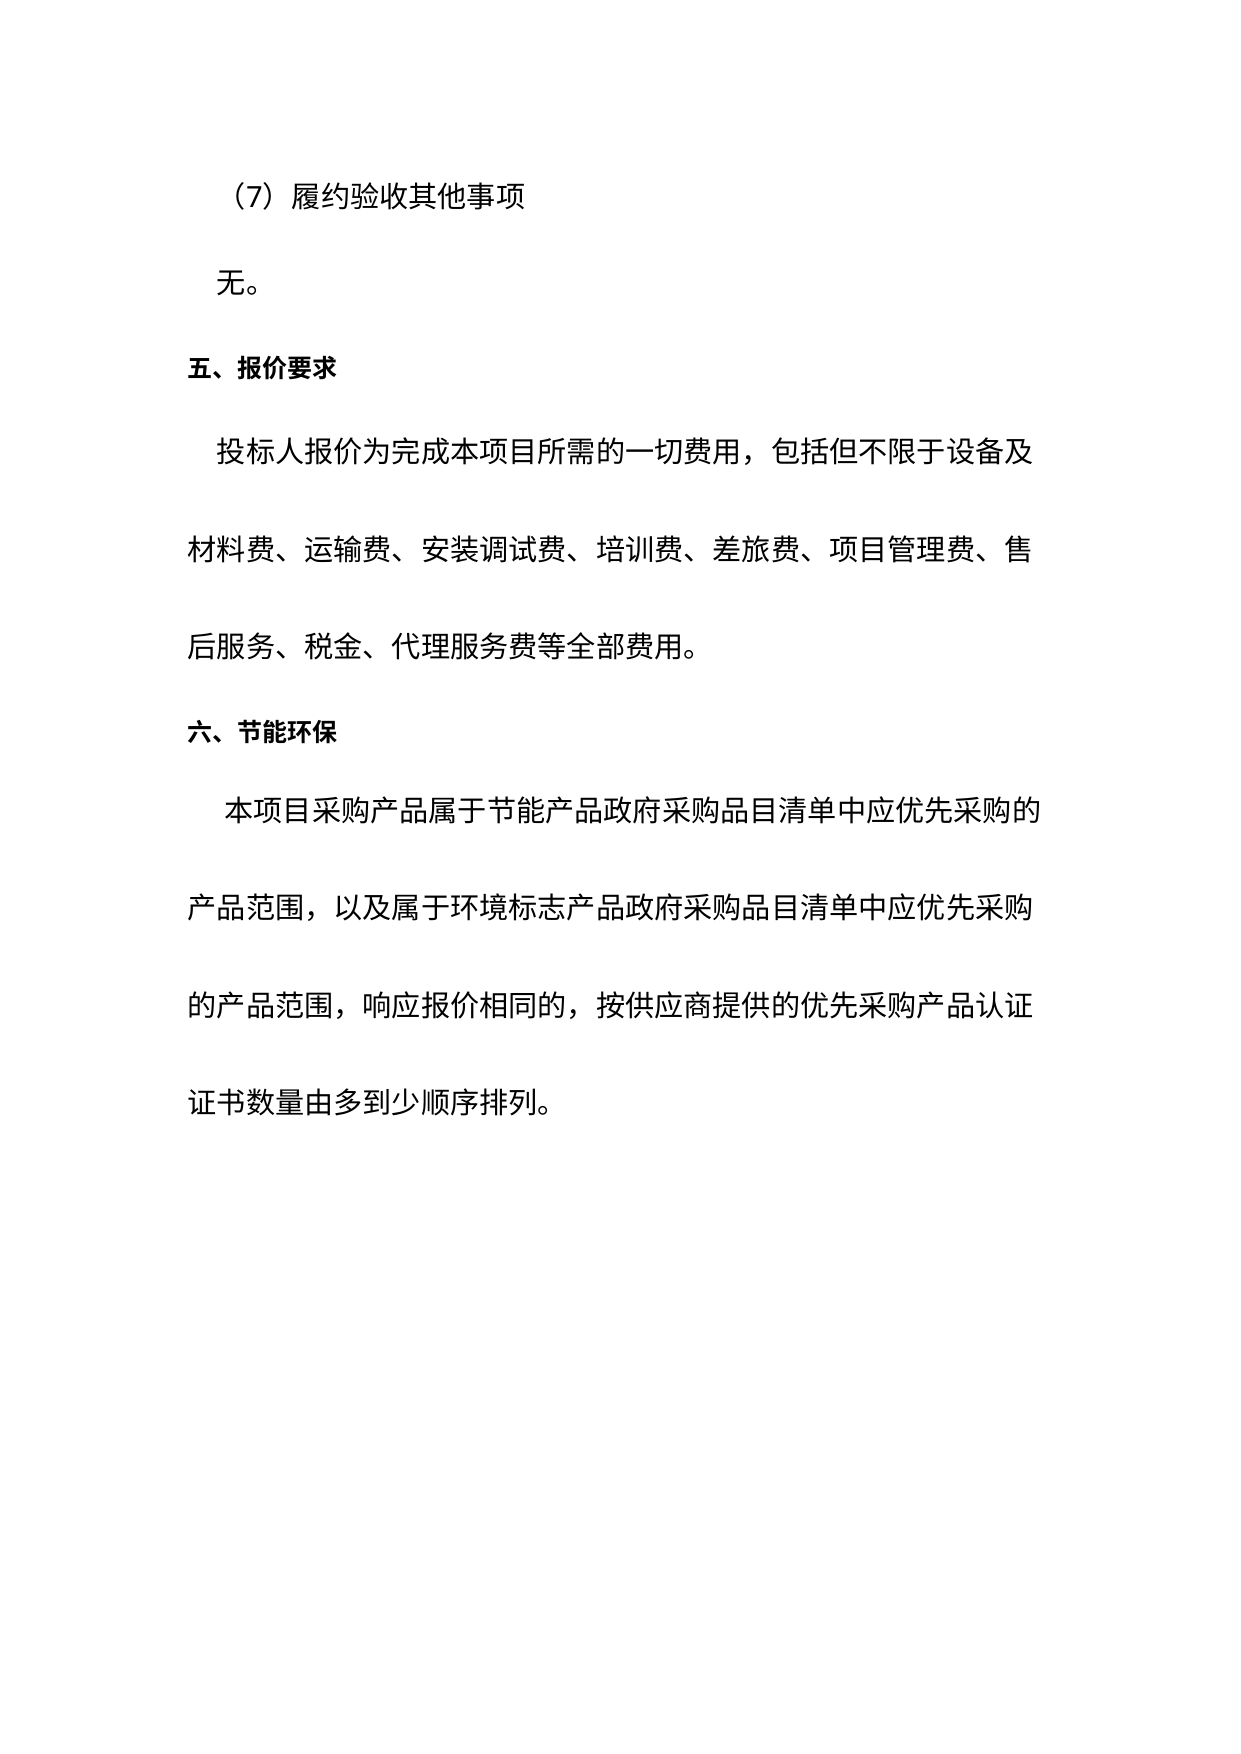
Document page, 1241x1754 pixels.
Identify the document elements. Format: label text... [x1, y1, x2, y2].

text 六、节能环保 [187, 698, 1053, 763]
text 本项目采购产品属于节能产品政府采购品目清单中应优先采购的产品范围，以及属于环境标志产品政府采购品目清单中应优先采购的产品范围，响应报价相同的，按供应商提供的优先采购产品认证证书数量由多到少顺序排列。 [187, 776, 1053, 1133]
text 无。 [187, 248, 1053, 313]
text （7）履约验收其他事项 [187, 162, 1053, 227]
text 五、报价要求 [187, 334, 1053, 399]
text 投标人报价为完成本项目所需的一切费用，包括但不限于设备及材料费、运输费、安装调试费、培训费、差旅费、项目管理费、售后服务、税金、代理服务费等全部费用。 [187, 417, 1053, 677]
